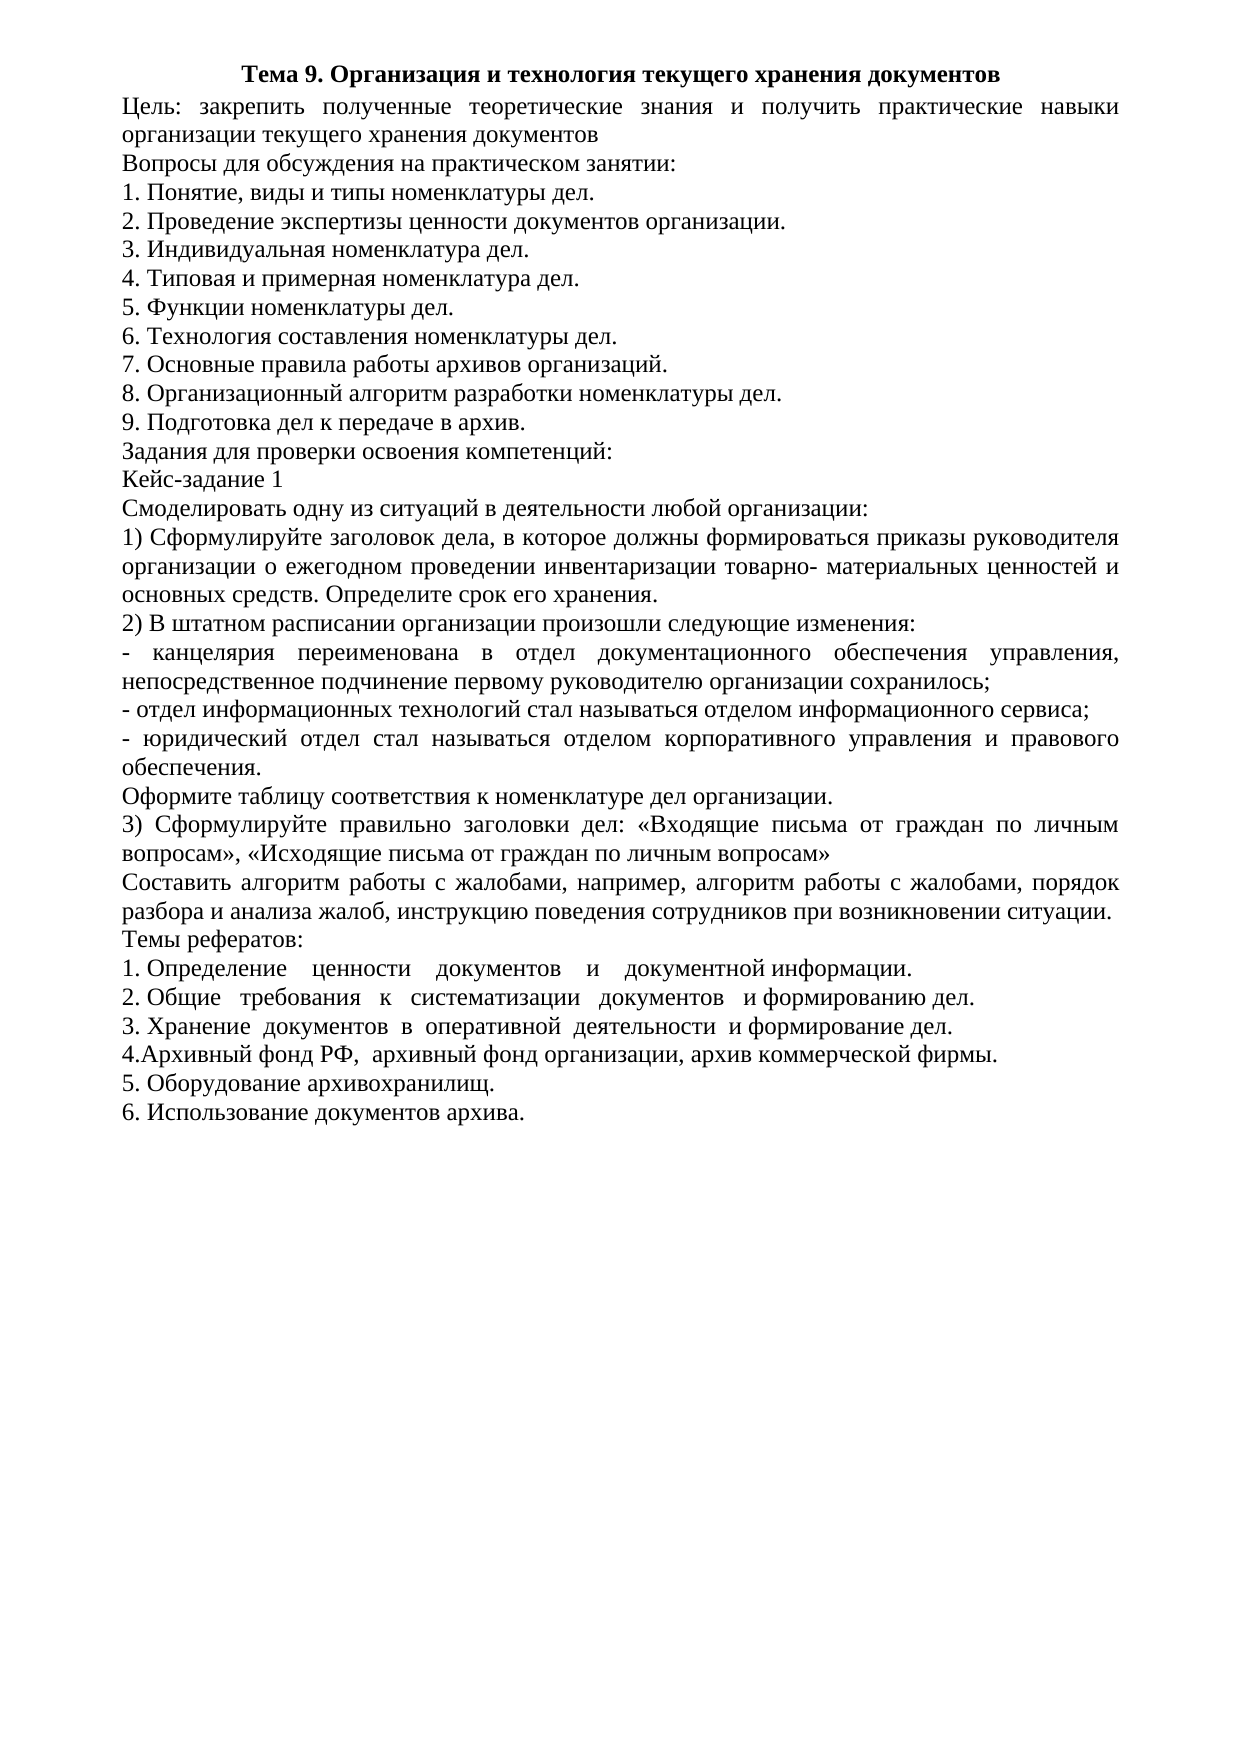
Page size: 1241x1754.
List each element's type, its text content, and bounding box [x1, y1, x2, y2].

table_header Тема 9. Организация и технология текущего хранения документов [118, 59, 1124, 91]
table_cell Цель: закрепить полученные теоретические знания и получить практические навыки организации текущего хранения документов Вопросы для обсуждения на практическом занятии: 1. Понятие, виды и типы номенклатуры дел. 2. Проведение экспертизы ценности документов организации. 3. Индивидуальная номенклатура дел. 4. Типовая и примерная номенклатура дел. 5. Функции номенклатуры дел. 6. Технология составления номенклатуры дел. 7. Основные правила работы архивов организаций. 8. Организационный алгоритм разработки номенклатуры дел. 9. Подготовка дел к передаче в архив. Задания для проверки освоения компетенций: Кейс-задание 1 Смоделировать одну из ситуаций в деятельности любой организации: 1) Сформулируйте заголовок дела, в которое должны формироваться приказы руководителя организации о ежегодном проведении инвентаризации товарно- материальных ценностей и основных средств. Определите срок его хранения. 2) В штатном расписании организации произошли следующие изменения: - канцелярия переименована в отдел документационного обеспечения управления, непосредственное подчинение первому руководителю организации сохранилось; - отдел информационных технологий стал называться отделом информационного сервиса; - юридический отдел стал называться отделом корпоративного управления и правового обеспечения. Оформите таблицу соответствия к номенклатуре дел организации. 3) Сформулируйте правильно заголовки дел: «Входящие письма от граждан по личным вопросам», «Исходящие письма от граждан по личным вопросам» Составить алгоритм работы с жалобами, например, алгоритм работы с жалобами, порядок разбора и анализа жалоб, инструкцию поведения сотрудников при возникновении ситуации. Темы рефератов: 1. Определение ценности документов и документной информации. 2. Общие требования к систематизации документов и формированию дел. 3. Хранение документов в оперативной деятельности и формирование дел. 4.Архивный фонд РФ, архивный фонд организации, архив коммерческой фирмы. 5. Оборудование архивохранилищ. 6. Использование документов архива. [118, 91, 1124, 1163]
